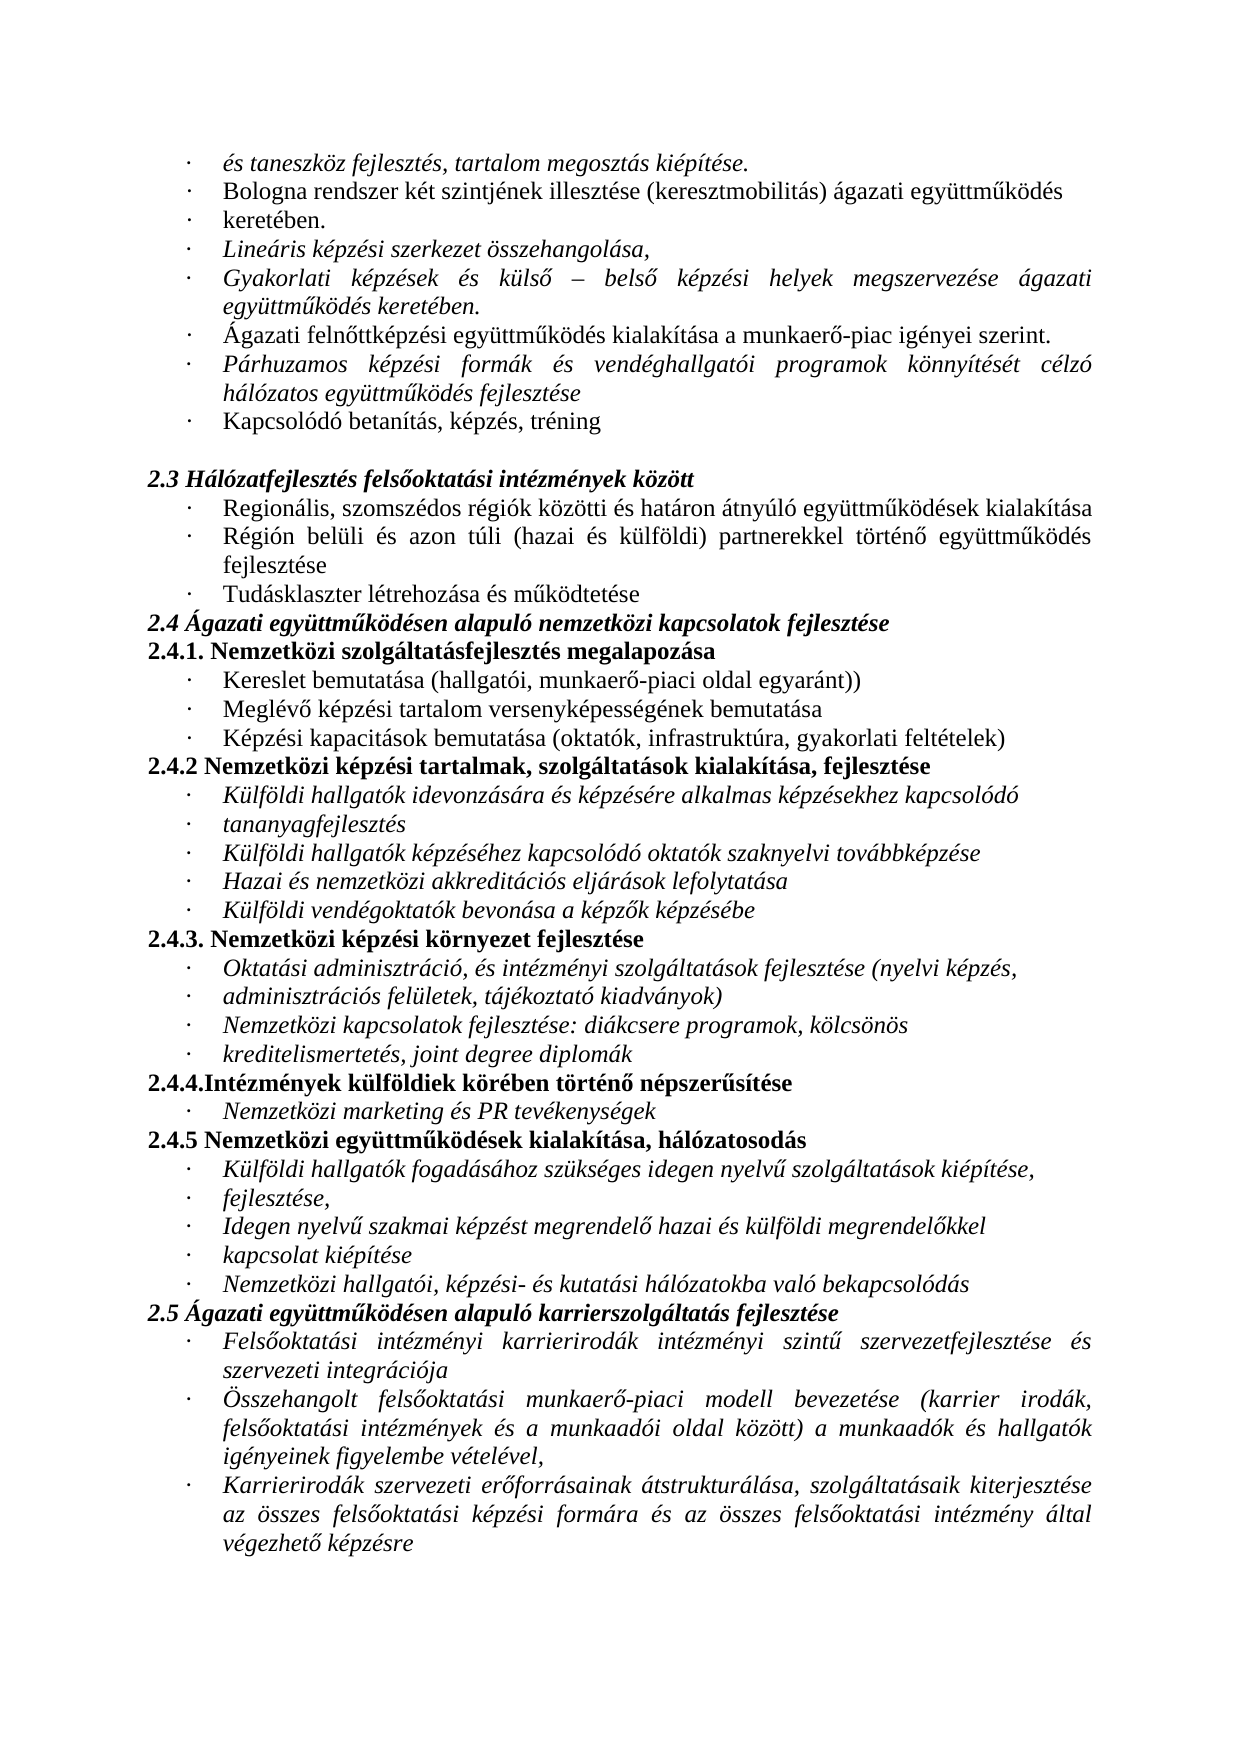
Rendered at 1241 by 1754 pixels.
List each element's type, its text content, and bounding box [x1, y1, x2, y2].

text 2.4.1. Nemzetközi szolgáltatásfejlesztés megalapozása [148, 636, 1093, 665]
text 2.4.3. Nemzetközi képzési környezet fejlesztése [148, 924, 1093, 953]
list adminisztrációs felületek, tájékoztató kiadványok) [185, 981, 1093, 1010]
list Bologna rendszer két szintjének illesztése (keresztmobilitás) ágazati együttműködés [185, 176, 1093, 205]
text 2.5 Ágazati együttműködésen alapuló karrierszolgáltatás fejlesztése [148, 1298, 1093, 1326]
list Összehangolt felsőoktatási munkaerő-piaci modell bevezetése (karrier irodák, felsőoktatási intézmények és a munkaadói oldal között) a munkaadók és hallgatók igényeinek figyelembe vételével, [185, 1384, 1093, 1470]
list kapcsolat kiépítése [185, 1240, 1093, 1269]
list Nemzetközi hallgatói, képzési- és kutatási hálózatokba való bekapcsolódás [185, 1269, 1093, 1298]
text 2.3 Hálózatfejlesztés felsőoktatási intézmények között [148, 464, 1093, 493]
text 2.4.2 Nemzetközi képzési tartalmak, szolgáltatások kialakítása, fejlesztése [148, 751, 1093, 780]
text 2.4 Ágazati együttműködésen alapuló nemzetközi kapcsolatok fejlesztése [148, 608, 1093, 636]
list Kereslet bemutatása (hallgatói, munkaerő-piaci oldal egyaránt)) [185, 665, 1093, 694]
list Párhuzamos képzési formák és vendéghallgatói programok könnyítését célzó hálózatos együttműködés fejlesztése [185, 349, 1093, 406]
list Regionális, szomszédos régiók közötti és határon átnyúló együttműködések kialakítása [185, 493, 1093, 521]
list Külföldi hallgatók fogadásához szükséges idegen nyelvű szolgáltatások kiépítése, [185, 1154, 1093, 1183]
list Idegen nyelvű szakmai képzést megrendelő hazai és külföldi megrendelőkkel [185, 1211, 1093, 1240]
list Kapcsolódó betanítás, képzés, tréning [185, 406, 1093, 435]
list Tudásklaszter létrehozása és működtetése [185, 579, 1093, 608]
list Lineáris képzési szerkezet összehangolása, [185, 234, 1093, 263]
list Külföldi vendégoktatók bevonása a képzők képzésébe [185, 895, 1093, 924]
list Külföldi hallgatók képzéséhez kapcsolódó oktatók szaknyelvi továbbképzése [185, 838, 1093, 866]
list kreditelismertetés, joint degree diplomák [185, 1039, 1093, 1068]
list Külföldi hallgatók idevonzására és képzésére alkalmas képzésekhez kapcsolódó [185, 780, 1093, 809]
list és taneszköz fejlesztés, tartalom megosztás kiépítése. [185, 148, 1093, 176]
list Nemzetközi kapcsolatok fejlesztése: diákcsere programok, kölcsönös [185, 1010, 1093, 1039]
list Régión belüli és azon túli (hazai és külföldi) partnerekkel történő együttműködés fejlesztése [185, 521, 1093, 579]
text 2.4.4.Intézmények külföldiek körében történő népszerűsítése [148, 1068, 1093, 1096]
text 2.4.5 Nemzetközi együttműködések kialakítása, hálózatosodás [148, 1125, 1093, 1154]
list keretében. [185, 205, 1093, 234]
list Ágazati felnőttképzési együttműködés kialakítása a munkaerő-piac igényei szerint. [185, 320, 1093, 349]
list fejlesztése, [185, 1183, 1093, 1211]
list Hazai és nemzetközi akkreditációs eljárások lefolytatása [185, 866, 1093, 895]
list tananyagfejlesztés [185, 809, 1093, 838]
list Képzési kapacitások bemutatása (oktatók, infrastruktúra, gyakorlati feltételek) [185, 723, 1093, 751]
list Felsőoktatási intézményi karrierirodák intézményi szintű szervezetfejlesztése és szervezeti integrációja [185, 1326, 1093, 1384]
list Meglévő képzési tartalom versenyképességének bemutatása [185, 694, 1093, 723]
list Gyakorlati képzések és külső – belső képzési helyek megszervezése ágazati együttműködés keretében. [185, 263, 1093, 320]
list Nemzetközi marketing és PR tevékenységek [185, 1096, 1093, 1125]
list Karrierirodák szervezeti erőforrásainak átstrukturálása, szolgáltatásaik kiterjesztése az összes felsőoktatási képzési formára és az összes felsőoktatási intézmény által végezhető képzésre [185, 1470, 1093, 1556]
list Oktatási adminisztráció, és intézményi szolgáltatások fejlesztése (nyelvi képzés, [185, 953, 1093, 981]
